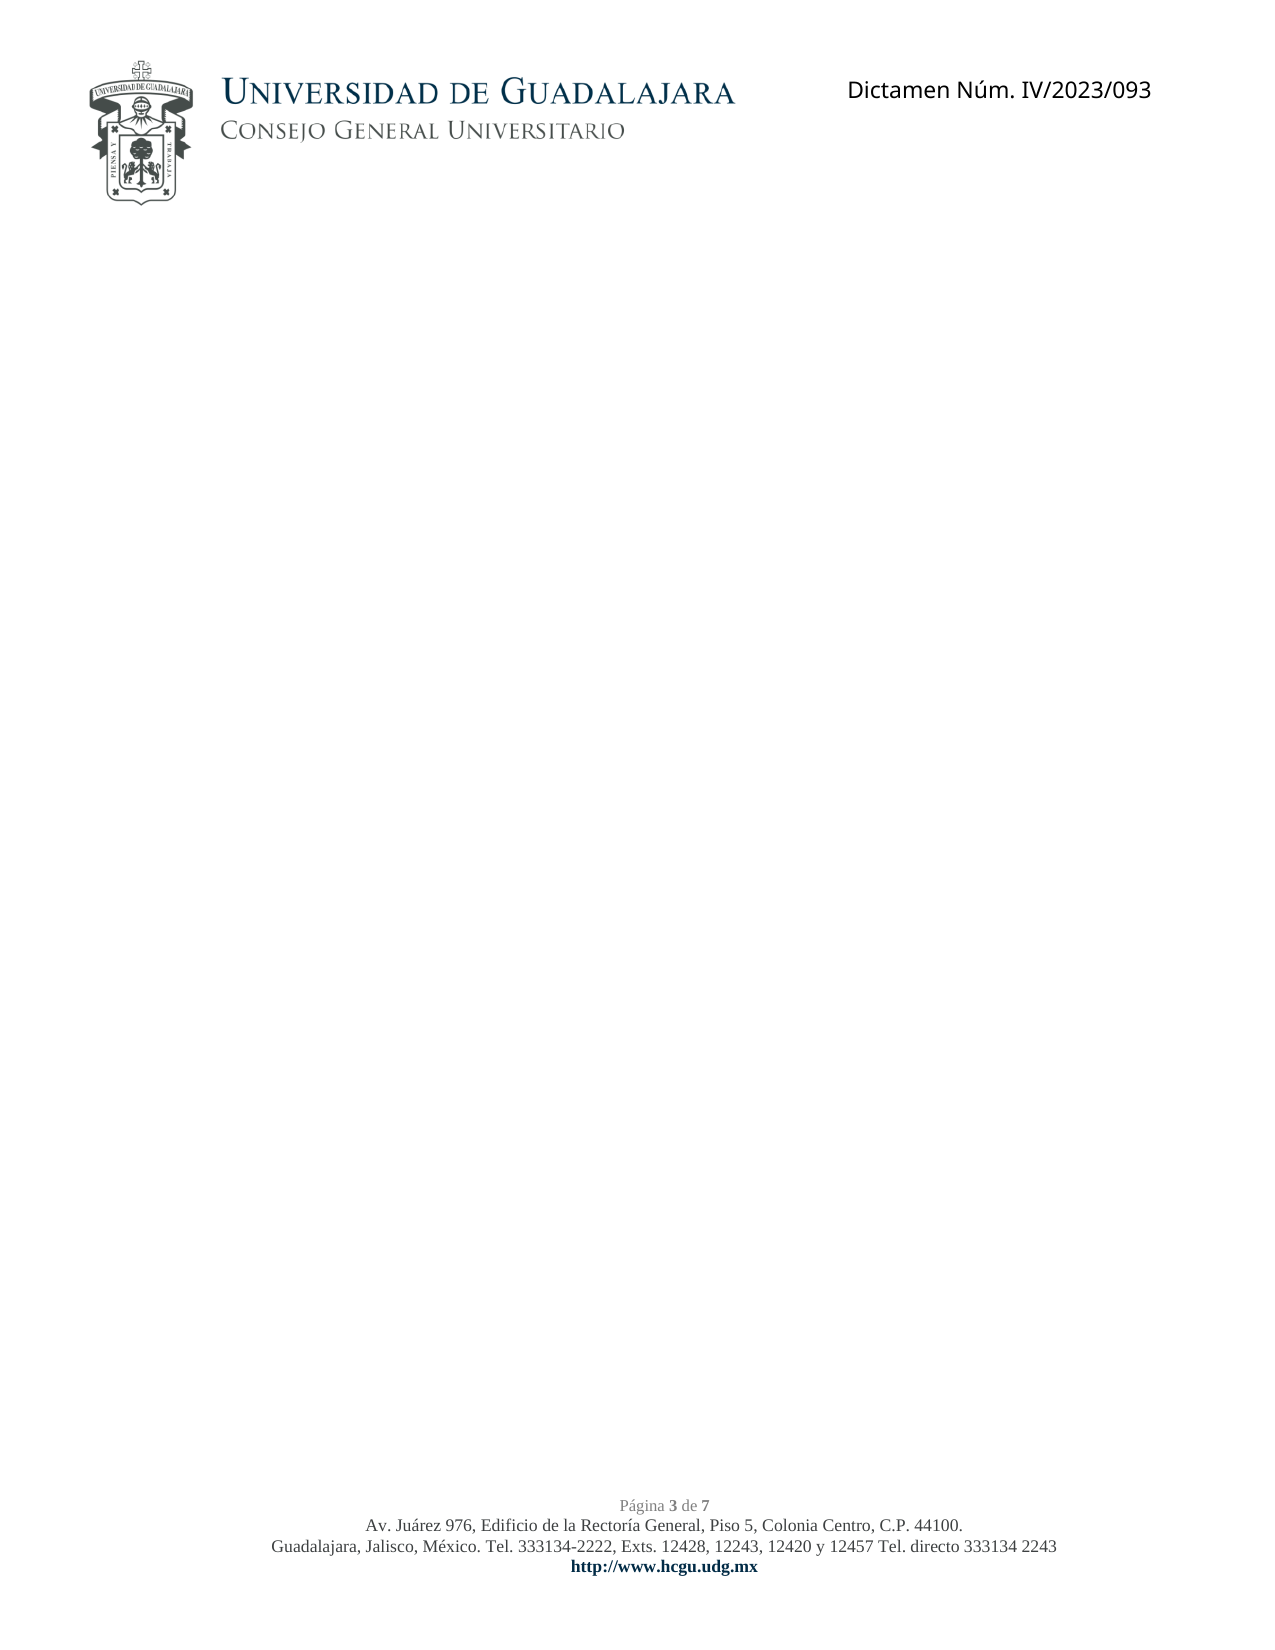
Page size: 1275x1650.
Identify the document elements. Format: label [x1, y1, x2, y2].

picture [1, 0, 1274, 266]
